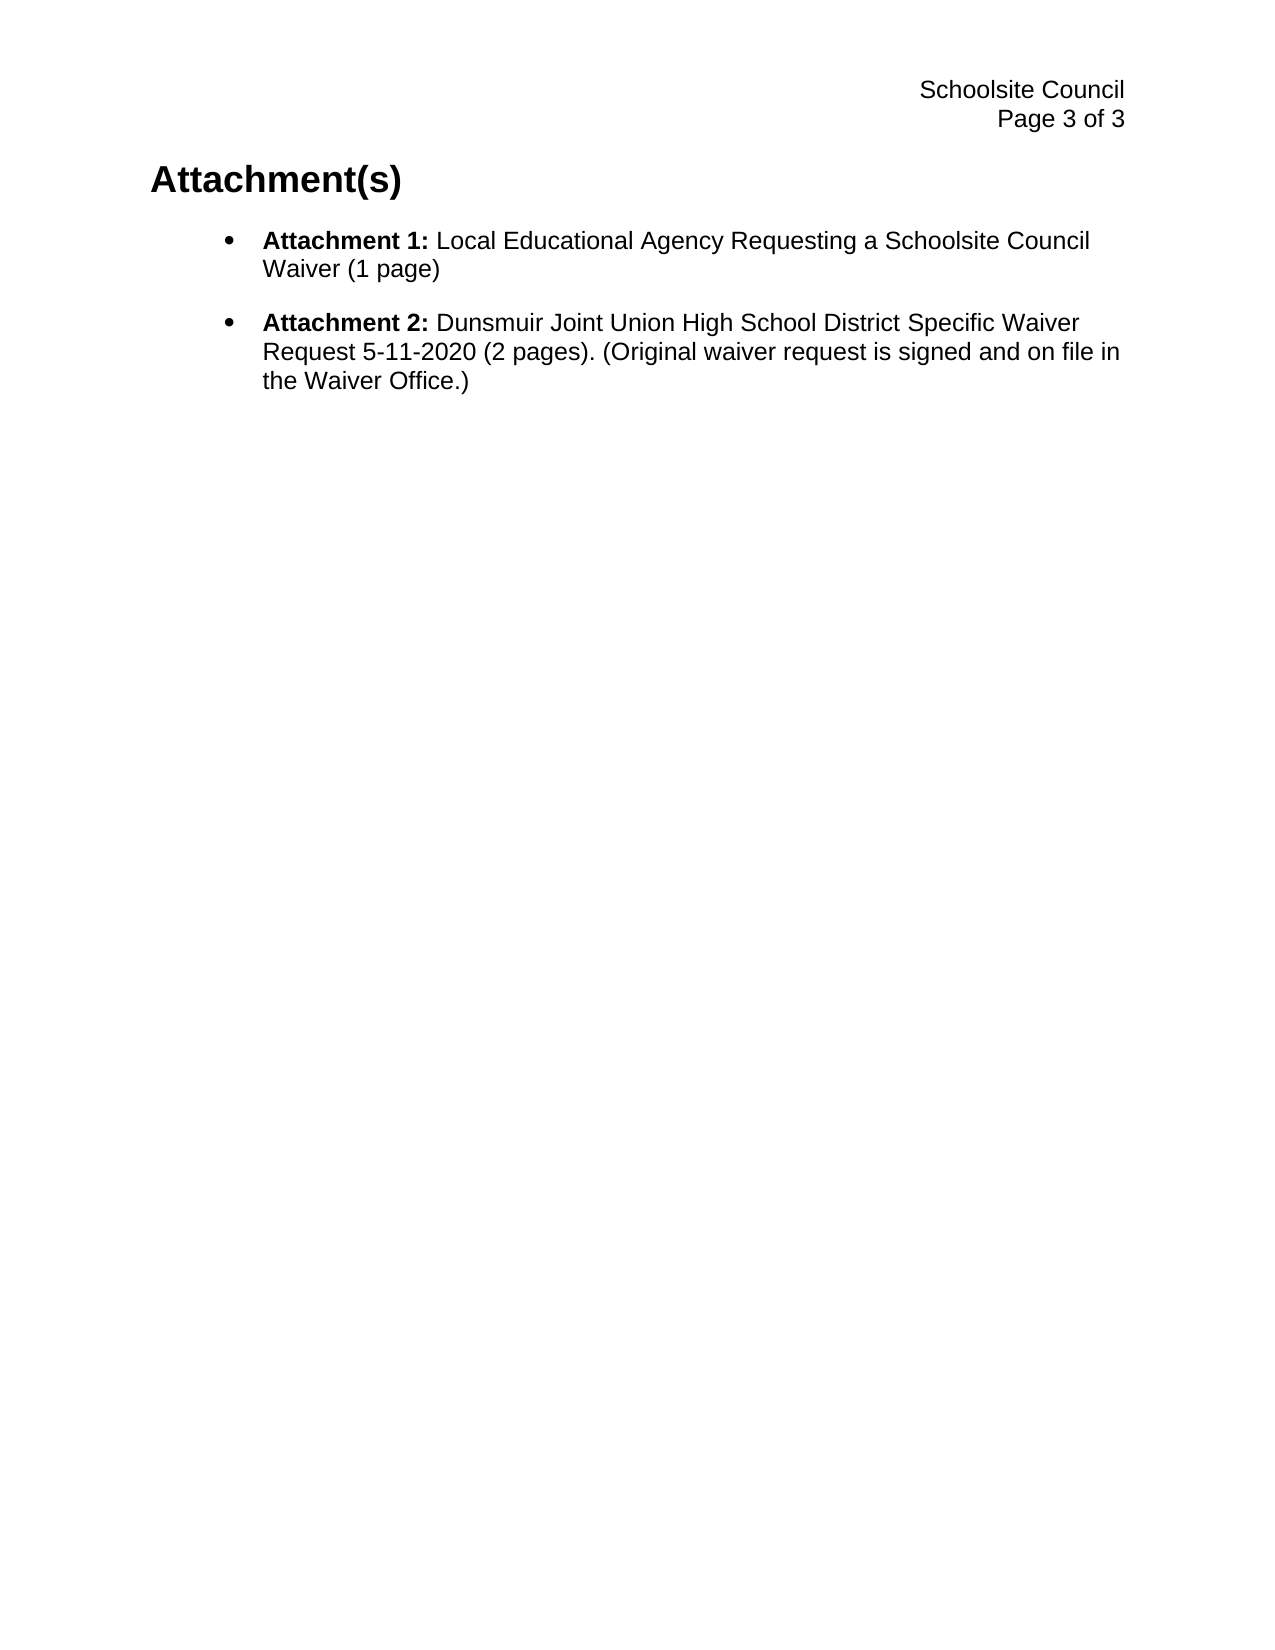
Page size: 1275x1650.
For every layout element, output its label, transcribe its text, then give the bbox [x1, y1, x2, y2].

subtitle Attachment(s) [150, 157, 1125, 201]
list Attachment 2: Dunsmuir Joint Union High School District Specific Waiver Request 5-11-2020 (2 pages). (Original waiver request is signed and on file in the Waiver Office.) [225, 308, 1125, 394]
list Attachment 1: Local Educational Agency Requesting a Schoolsite Council Waiver (1 page) [225, 226, 1125, 283]
